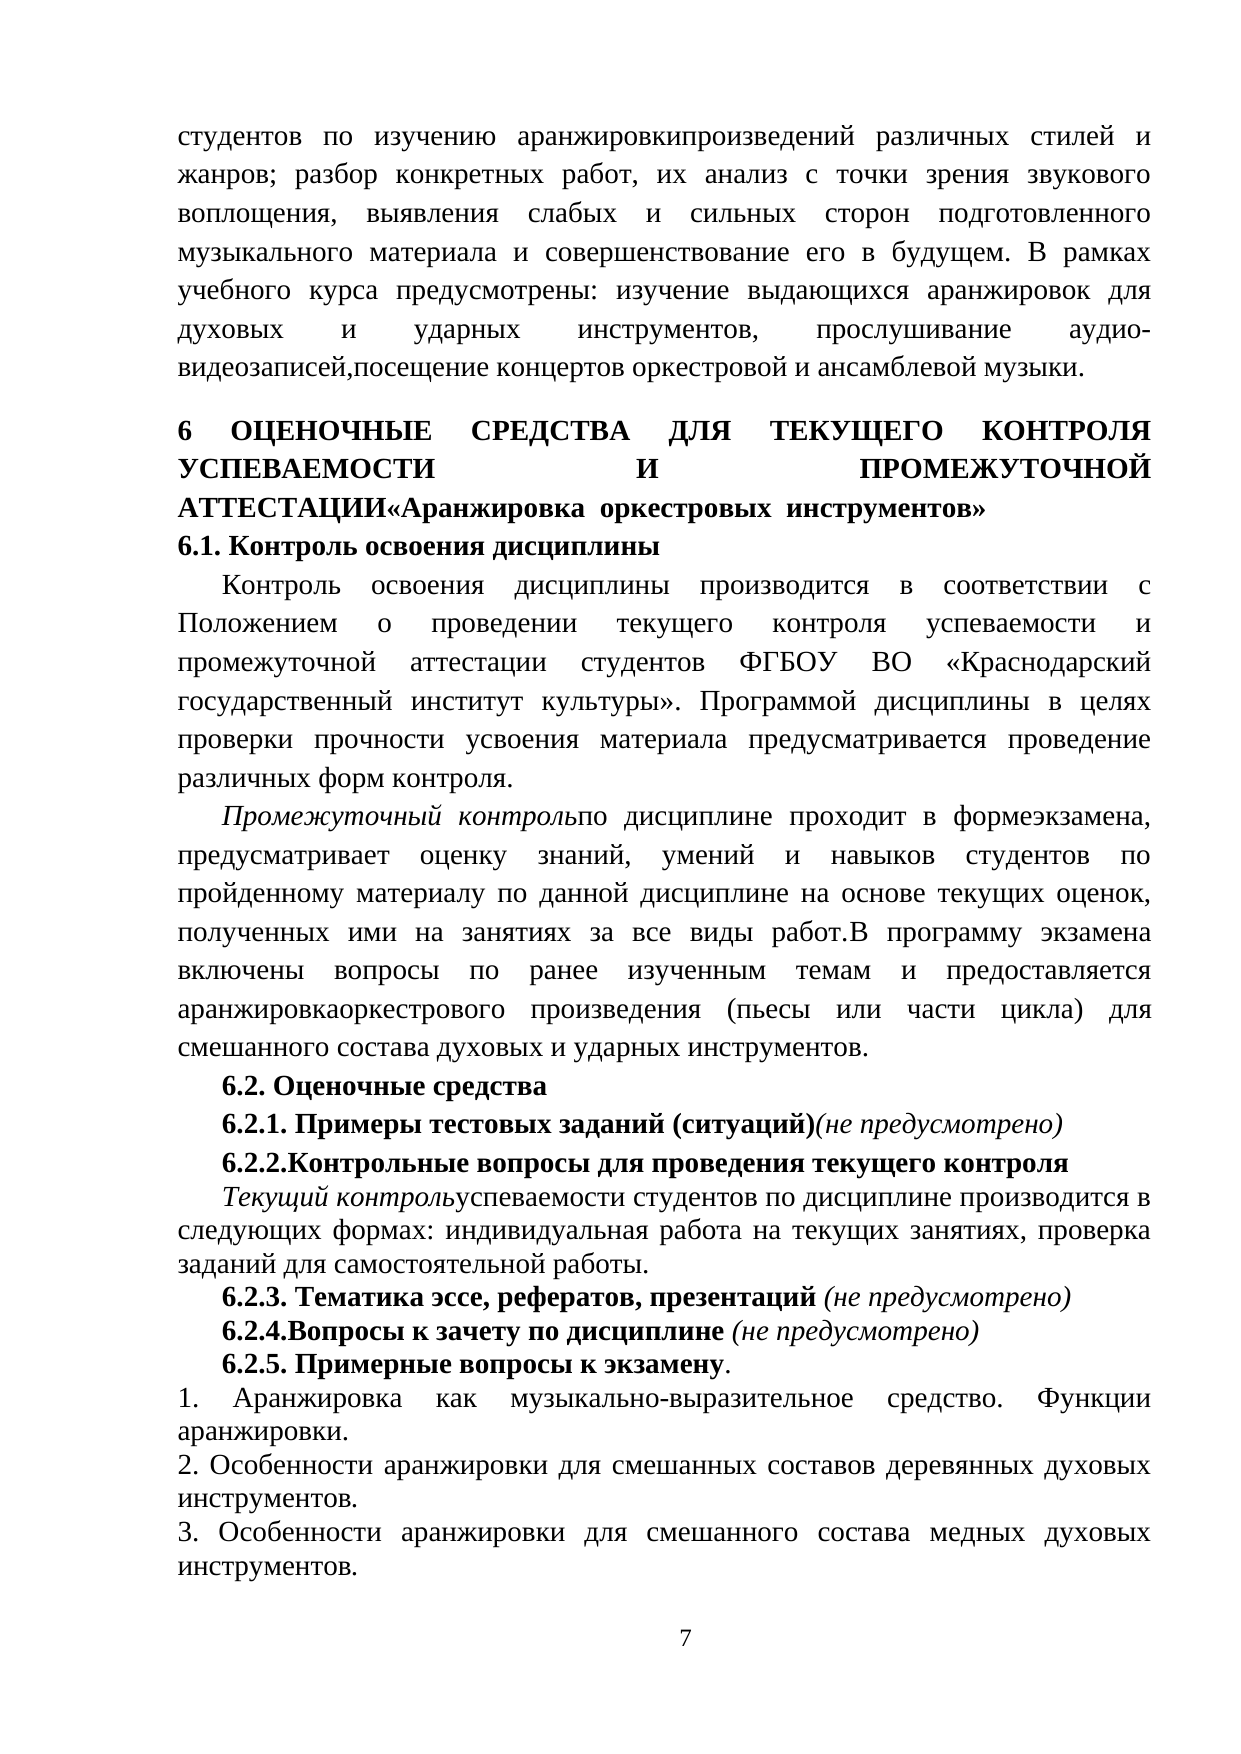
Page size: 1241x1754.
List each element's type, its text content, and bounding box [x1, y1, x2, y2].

text Промежуточный контрольпо дисциплине проходит в формеэкзамена, предусматривает оценку знаний, умений и навыков студентов по пройденному материалу по данной дисциплине на основе текущих оценок, полученных ими на занятиях за все виды работ.В программу экзамена включены вопросы по ранее изученным темам и предоставляется аранжировкаоркестрового произведения (пьесы или части цикла) для смешанного состава духовых и ударных инструментов. [177, 798, 1152, 1063]
text 6.2.1. Примеры тестовых заданий (ситуаций)(не предусмотрено) [177, 1107, 1152, 1140]
text 1. Аранжировка как музыкально-выразительное средство. Функции аранжировки. [177, 1380, 1152, 1447]
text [177, 118, 1152, 383]
text 6.2.4.Вопросы к зачету по дисциплине (не предусмотрено) [177, 1313, 1152, 1346]
text 6 ОЦЕНОЧНЫЕ СРЕДСТВА ДЛЯ ТЕКУЩЕГО КОНТРОЛЯ УСПЕВАЕМОСТИ И ПРОМЕЖУТОЧНОЙ АТТЕСТАЦИИ«Аранжировка оркестровых инструментов» [177, 413, 1152, 523]
text Текущий контрольуспеваемости студентов по дисциплине производится в следующих формах: индивидуальная работа на текущих занятиях, проверка заданий для самостоятельной работы. [177, 1179, 1152, 1279]
text 6.2.3. Тематика эссе, рефератов, презентаций (не предусмотрено) [222, 1279, 1152, 1313]
text Контроль освоения дисциплины производится в соответствии с Положением о проведении текущего контроля успеваемости и промежуточной аттестации студентов ФГБОУ ВО «Краснодарский государственный институт культуры». Программой дисциплины в целях проверки прочности усвоения материала предусматривается проведение различных форм контроля. [177, 567, 1152, 793]
text 6.2.2.Контрольные вопросы для проведения текущего контроля [222, 1145, 1152, 1179]
text 6.2.5. Примерные вопросы к экзамену. [177, 1346, 1152, 1380]
text 6.1. Контроль освоения дисциплины [177, 528, 1152, 562]
text 2. Особенности аранжировки для смешанных составов деревянных духовых инструментов. [177, 1447, 1152, 1514]
text 6.2. Оценочные средства [177, 1068, 1152, 1102]
text 3. Особенности аранжировки для смешанного состава медных духовых инструментов. [177, 1514, 1152, 1581]
